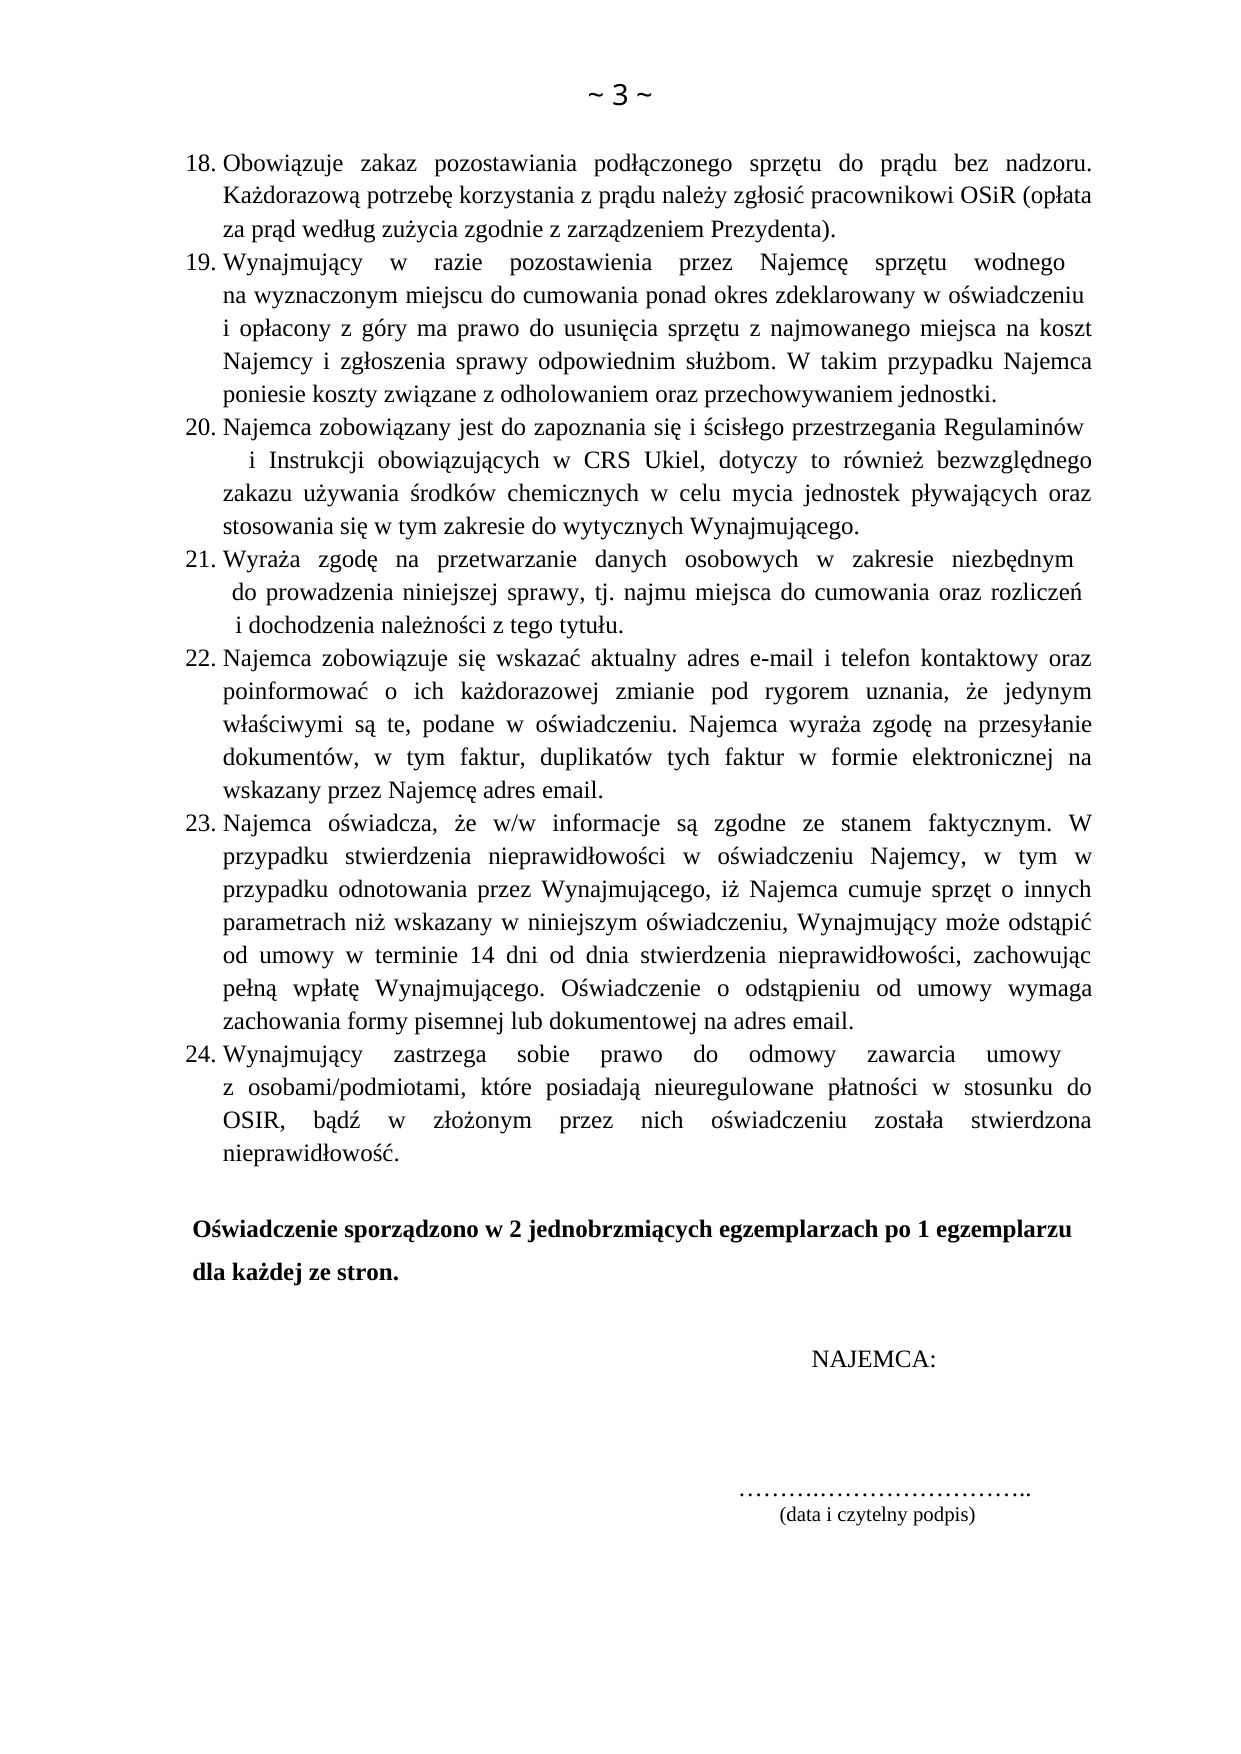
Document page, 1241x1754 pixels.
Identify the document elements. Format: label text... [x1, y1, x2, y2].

list Wynajmujący w razie pozostawienia przez Najemcę sprzętu wodnego na wyznaczonym miejscu do cumowania ponad okres zdeklarowany w oświadczeniu i opłacony z góry ma prawo do usunięcia sprzętu z najmowanego miejsca na koszt Najemcy i zgłoszenia sprawy odpowiednim służbom. W takim przypadku Najemca poniesie koszty związane z odholowaniem oraz przechowywaniem jednostki. [185, 247, 1093, 407]
list NAJEMCA: [738, 1344, 1093, 1416]
list Najemca oświadcza, że w/w informacje są zgodne ze stanem faktycznym. W przypadku stwierdzenia nieprawidłowości w oświadczeniu Najemcy, w tym w przypadku odnotowania przez Wynajmującego, iż Najemca cumuje sprzęt o innych parametrach niż wskazany w niniejszym oświadczeniu, Wynajmujący może odstąpić od umowy w terminie 14 dni od dnia stwierdzenia nieprawidłowości, zachowując pełną wpłatę Wynajmującego. Oświadczenie o odstąpieniu od umowy wymaga zachowania formy pisemnej lub dokumentowej na adres email. [185, 808, 1093, 1035]
list Wynajmujący zastrzega sobie prawo do odmowy zawarcia umowy z osobami/podmiotami, które posiadają nieuregulowane płatności w stosunku do OSIR, bądź w złożonym przez nich oświadczeniu została stwierdzona nieprawidłowość. [185, 1039, 1093, 1167]
list Obowiązuje zakaz pozostawiania podłączonego sprzętu do prądu bez nadzoru. Każdorazową potrzebę korzystania z prądu należy zgłosić pracownikowi OSiR (opłata za prąd według zużycia zgodnie z zarządzeniem Prezydenta). [185, 148, 1093, 242]
list Wyraża zgodę na przetwarzanie danych osobowych w zakresie niezbędnym do prowadzenia niniejszej sprawy, tj. najmu miejsca do cumowania oraz rozliczeń i dochodzenia należności z tego tytułu. [185, 544, 1093, 639]
text (data i czytelny podpis) [738, 1502, 1093, 1550]
list Najemca zobowiązuje się wskazać aktualny adres e-mail i telefon kontaktowy oraz poinformować o ich każdorazowej zmianie pod rygorem uznania, że jedynym właściwymi są te, podane w oświadczeniu. Najemca wyraża zgodę na przesyłanie dokumentów, w tym faktur, duplikatów tych faktur w formie elektronicznej na wskazany przez Najemcę adres email. [185, 643, 1093, 804]
list Oświadczenie sporządzono w 2 jednobrzmiących egzemplarzach po 1 egzemplarzu dla każdej ze stron. [192, 1214, 1093, 1286]
text ……….…………………….. [738, 1473, 1093, 1502]
list Najemca zobowiązany jest do zapoznania się i ścisłego przestrzegania Regulaminów i Instrukcji obowiązujących w CRS Ukiel, dotyczy to również bezwzględnego zakazu używania środków chemicznych w celu mycia jednostek pływających oraz stosowania się w tym zakresie do wytycznych Wynajmującego. [185, 412, 1093, 539]
